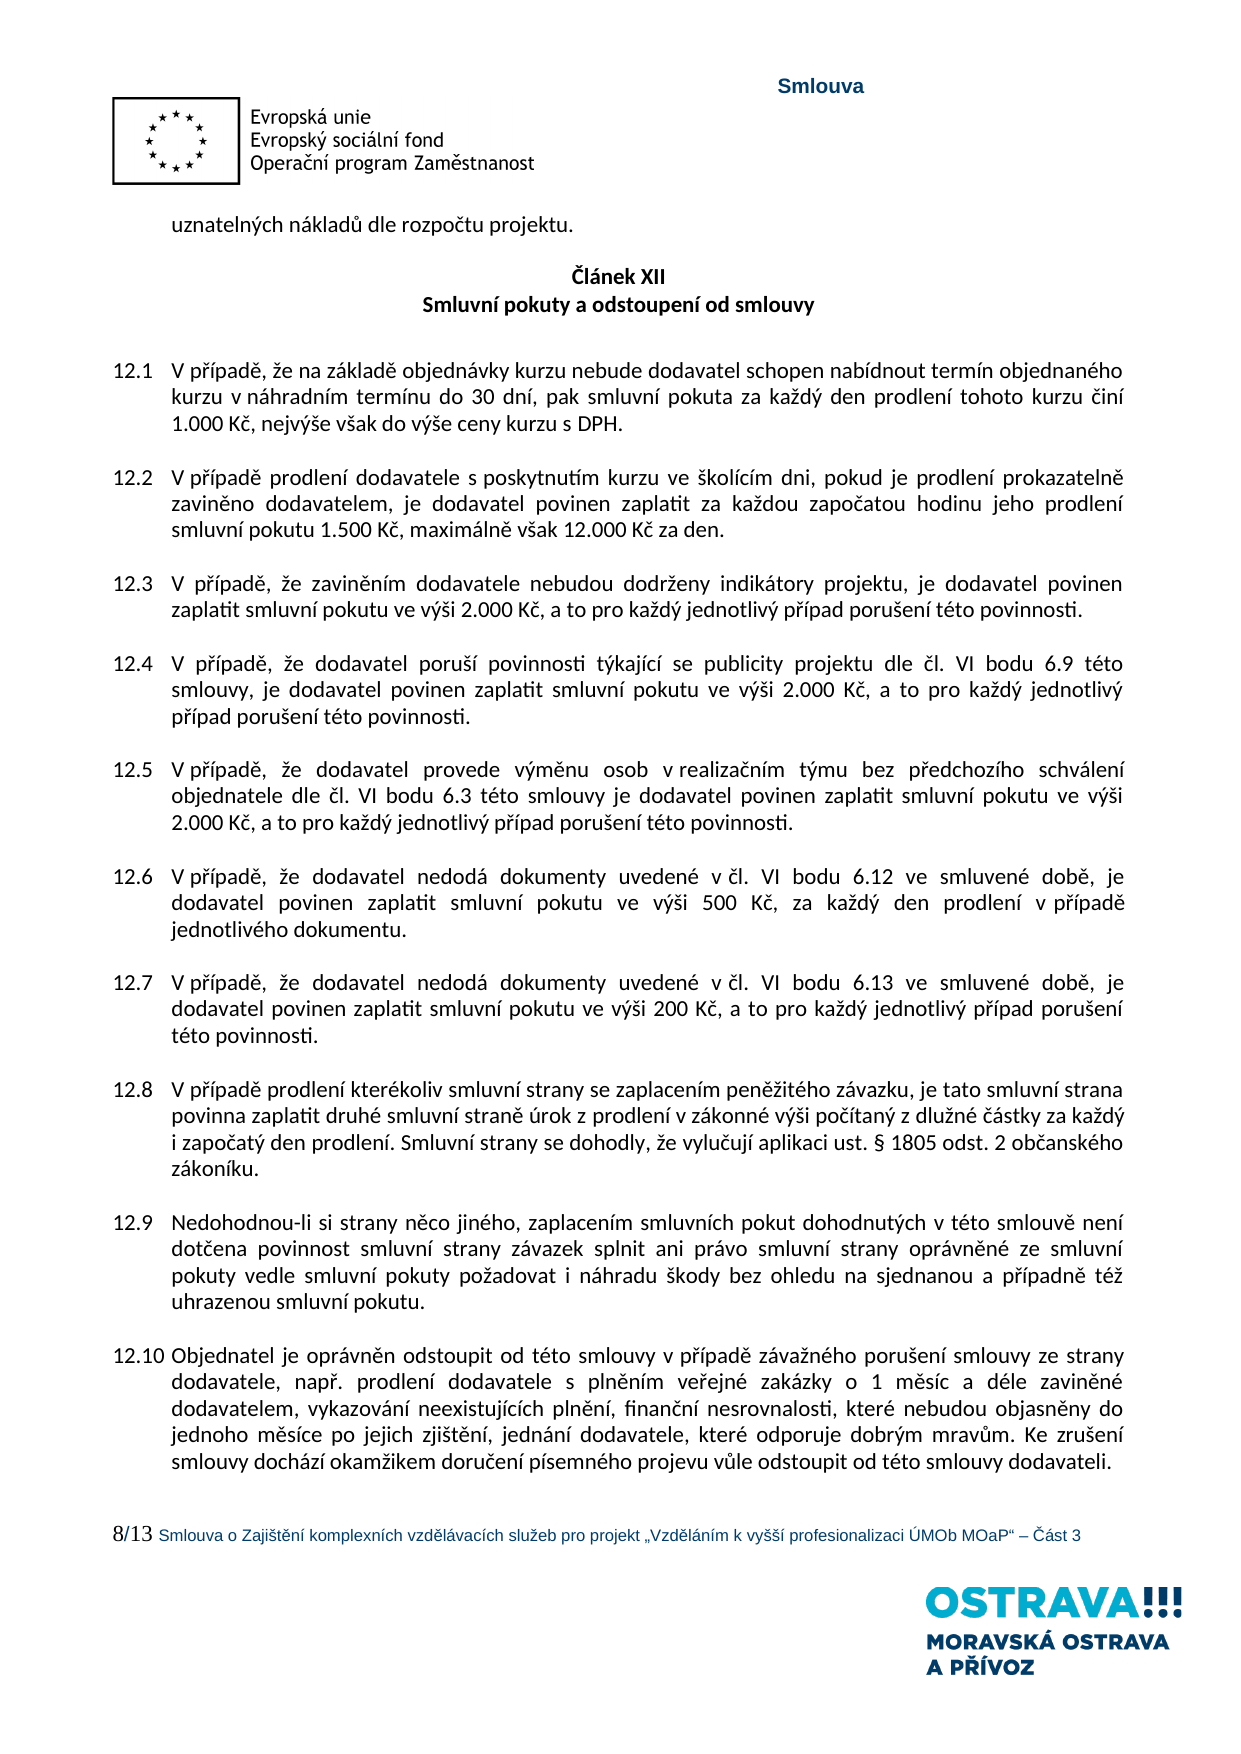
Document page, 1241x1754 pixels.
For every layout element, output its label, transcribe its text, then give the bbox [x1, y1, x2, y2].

text 12.1 V případě, že na základě objednávky kurzu nebude dodavatel schopen nabídnout termín objednaného kurzu v náhradním termínu do 30 dní, pak smluvní pokuta za každý den prodlení tohoto kurzu činí 1.000 Kč, nejvýše však do výše ceny kurzu s DPH. [112, 357, 1125, 437]
picture [112, 97, 534, 185]
picture [926, 1587, 1182, 1675]
text 12.4 V případě, že dodavatel poruší povinnosti týkající se publicity projektu dle čl. VI bodu 6.9 této smlouvy, je dodavatel povinen zaplatit smluvní pokutu ve výši 2.000 Kč, a to pro každý jednotlivý případ porušení této povinnosti. [112, 650, 1125, 730]
text 12.3 V případě, že zaviněním dodavatele nebudou dodrženy indikátory projektu, je dodavatel povinen zaplatit smluvní pokutu ve výši 2.000 Kč, a to pro každý jednotlivý případ porušení této povinnosti. [112, 570, 1125, 623]
text 12.8 V případě prodlení kterékoliv smluvní strany se zaplacením peněžitého závazku, je tato smluvní strana povinna zaplatit druhé smluvní straně úrok z prodlení v zákonné výši počítaný z dlužné částky za každý i započatý den prodlení. Smluvní strany se dohodly, že vylučují aplikaci ust. § 1805 odst. 2 občanského zákoníku. [112, 1076, 1125, 1182]
text 12.5 V případě, že dodavatel provede výměnu osob v realizačním týmu bez předchozího schválení objednatele dle čl. VI bodu 6.3 této smlouvy je dodavatel povinen zaplatit smluvní pokutu ve výši 2.000 Kč, a to pro každý jednotlivý případ porušení této povinnosti. [112, 756, 1125, 836]
text Článek XII [112, 262, 1125, 290]
text 12.2 V případě prodlení dodavatele s poskytnutím kurzu ve školícím dni, pokud je prodlení prokazatelně zaviněno dodavatelem, je dodavatel povinen zaplatit za každou započatou hodinu jeho prodlení smluvní pokutu 1.500 Kč, maximálně však 12.000 Kč za den. [112, 464, 1125, 544]
text Smluvní pokuty a odstoupení od smlouvy [112, 290, 1125, 318]
text 12.9 Nedohodnou-li si strany něco jiného, zaplacením smluvních pokut dohodnutých v této smlouvě není dotčena povinnost smluvní strany závazek splnit ani právo smluvní strany oprávněné ze smluvní pokuty vedle smluvní pokuty požadovat i náhradu škody bez ohledu na sjednanou a případně též uhrazenou smluvní pokutu. [112, 1209, 1125, 1316]
text 12.10 Objednatel je oprávněn odstoupit od této smlouvy v případě závažného porušení smlouvy ze strany dodavatele, např. prodlení dodavatele s plněním veřejné zakázky o 1 měsíc a déle zaviněné dodavatelem, vykazování neexistujících plnění, finanční nesrovnalosti, které nebudou objasněny do jednoho měsíce po jejich zjištění, jednání dodavatele, které odporuje dobrým mravům. Ke zrušení smlouvy dochází okamžikem doručení písemného projevu vůle odstoupit od této smlouvy dodavateli. [112, 1342, 1125, 1475]
text 12.7 V případě, že dodavatel nedodá dokumenty uvedené v čl. VI bodu 6.13 ve smluvené době, je dodavatel povinen zaplatit smluvní pokutu ve výši 200 Kč, a to pro každý jednotlivý případ porušení této povinnosti. [112, 969, 1125, 1049]
text 12.6 V případě, že dodavatel nedodá dokumenty uvedené v čl. VI bodu 6.12 ve smluvené době, je dodavatel povinen zaplatit smluvní pokutu ve výši 500 Kč, za každý den prodlení v případě jednotlivého dokumentu. [112, 863, 1125, 943]
